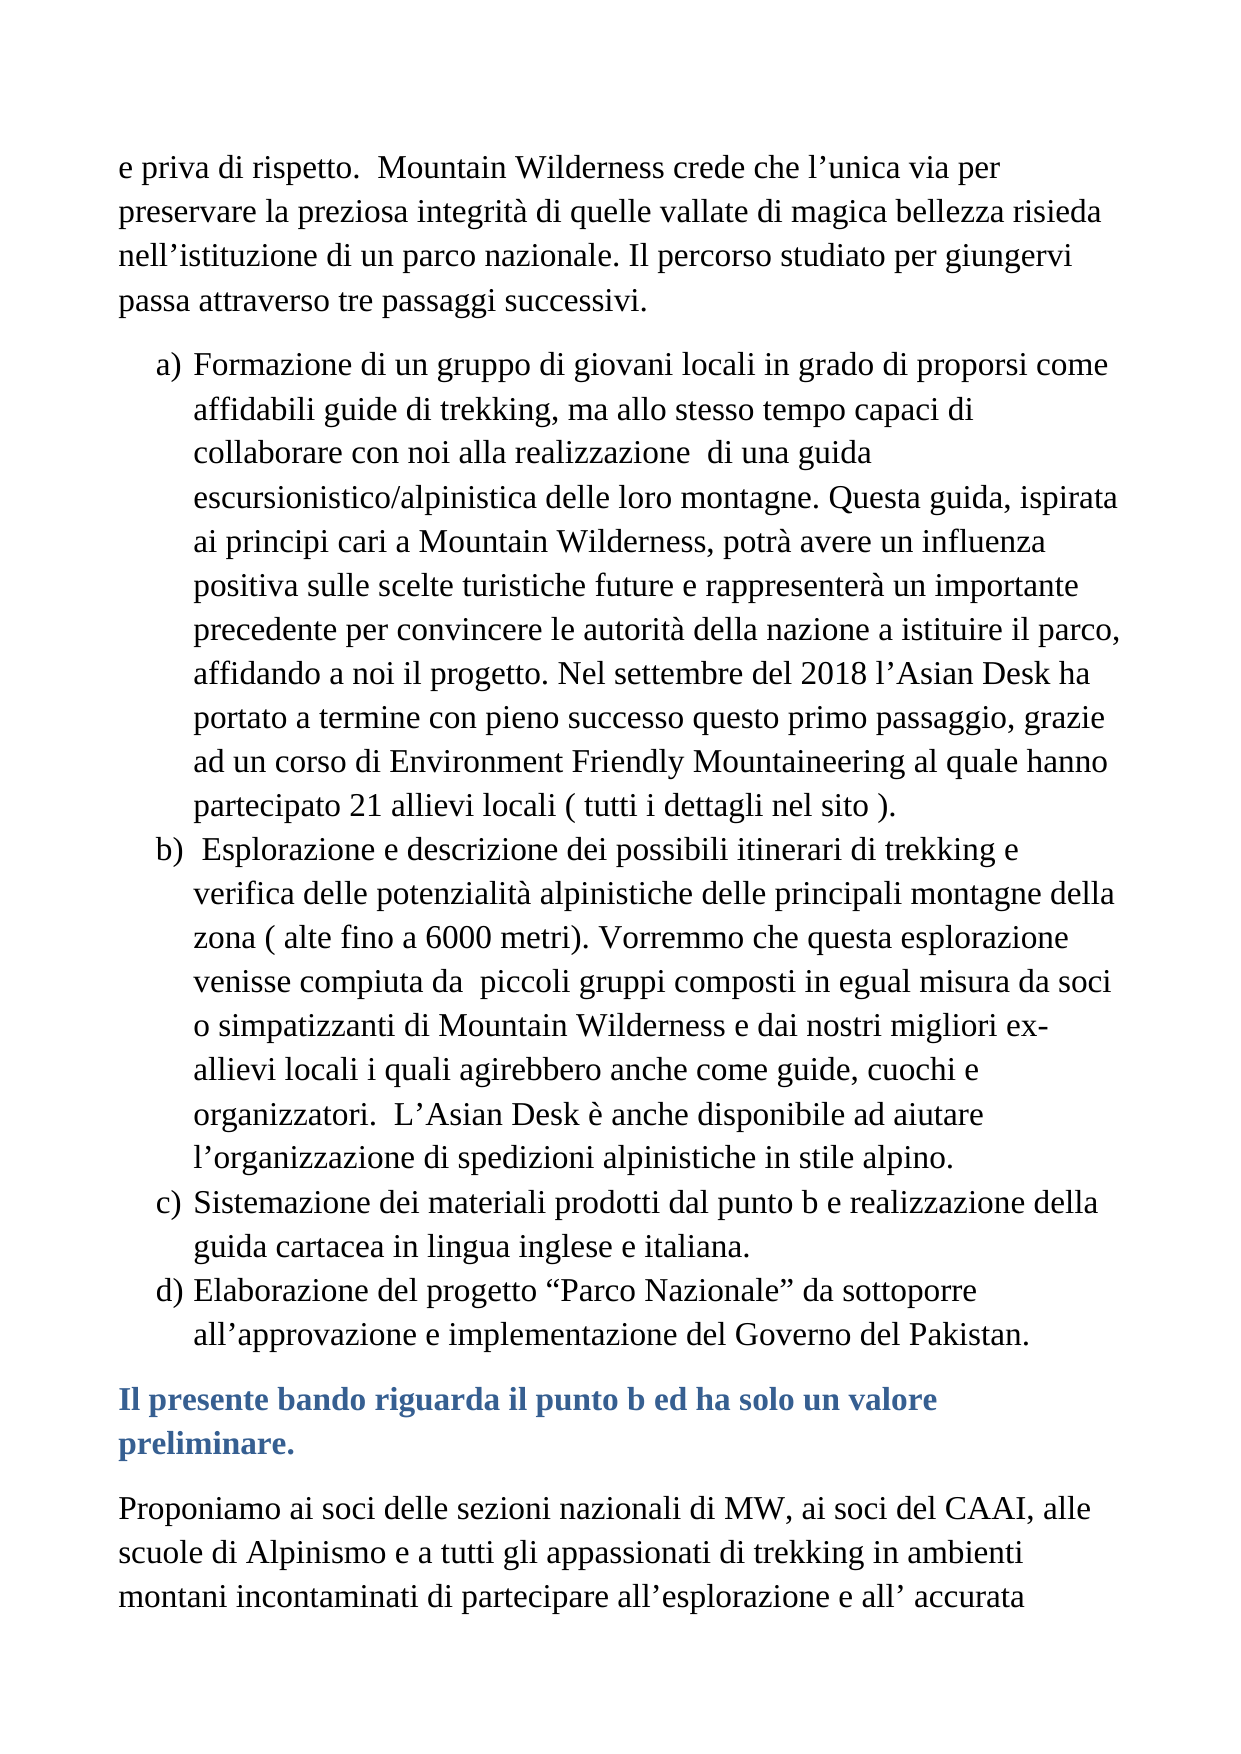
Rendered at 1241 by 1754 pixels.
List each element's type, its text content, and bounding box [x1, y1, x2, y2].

list Sistemazione dei materiali prodotti dal punto b e realizzazione della guida cartacea in lingua inglese e italiana. [156, 1182, 1122, 1264]
list Elaborazione del progetto “Parco Nazionale” da sottoporre all’approvazione e implementazione del Governo del Pakistan. [156, 1270, 1122, 1352]
list Esplorazione e descrizione dei possibili itinerari di trekking e verifica delle potenzialità alpinistiche delle principali montagne della zona ( alte fino a 6000 metri). Vorremmo che questa esplorazione venisse compiuta da piccoli gruppi composti in egual misura da soci o simpatizzanti di Mountain Wilderness e dai nostri migliori ex-allievi locali i quali agirebbero anche come guide, cuochi e organizzatori. L’Asian Desk è anche disponibile ad aiutare l’organizzazione di spedizioni alpinistiche in stile alpino. [156, 829, 1122, 1176]
text Il presente bando riguarda il punto b ed ha solo un valore preliminare. [118, 1379, 1122, 1461]
list Formazione di un gruppo di giovani locali in grado di proporsi come affidabili guide di trekking, ma allo stesso tempo capaci di collaborare con noi alla realizzazione di una guida escursionistico/alpinistica delle loro montagne. Questa guida, ispirata ai principi cari a Mountain Wilderness, potrà avere un influenza positiva sulle scelte turistiche future e rappresenterà un importante precedente per convincere le autorità della nazione a istituire il parco, affidando a noi il progetto. Nel settembre del 2018 l’Asian Desk ha portato a termine con pieno successo questo primo passaggio, grazie ad un corso di Environment Friendly Mountaineering al quale hanno partecipato 21 allievi locali ( tutti i dettagli nel sito ). [156, 345, 1122, 824]
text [118, 1488, 1122, 1614]
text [118, 148, 1122, 318]
